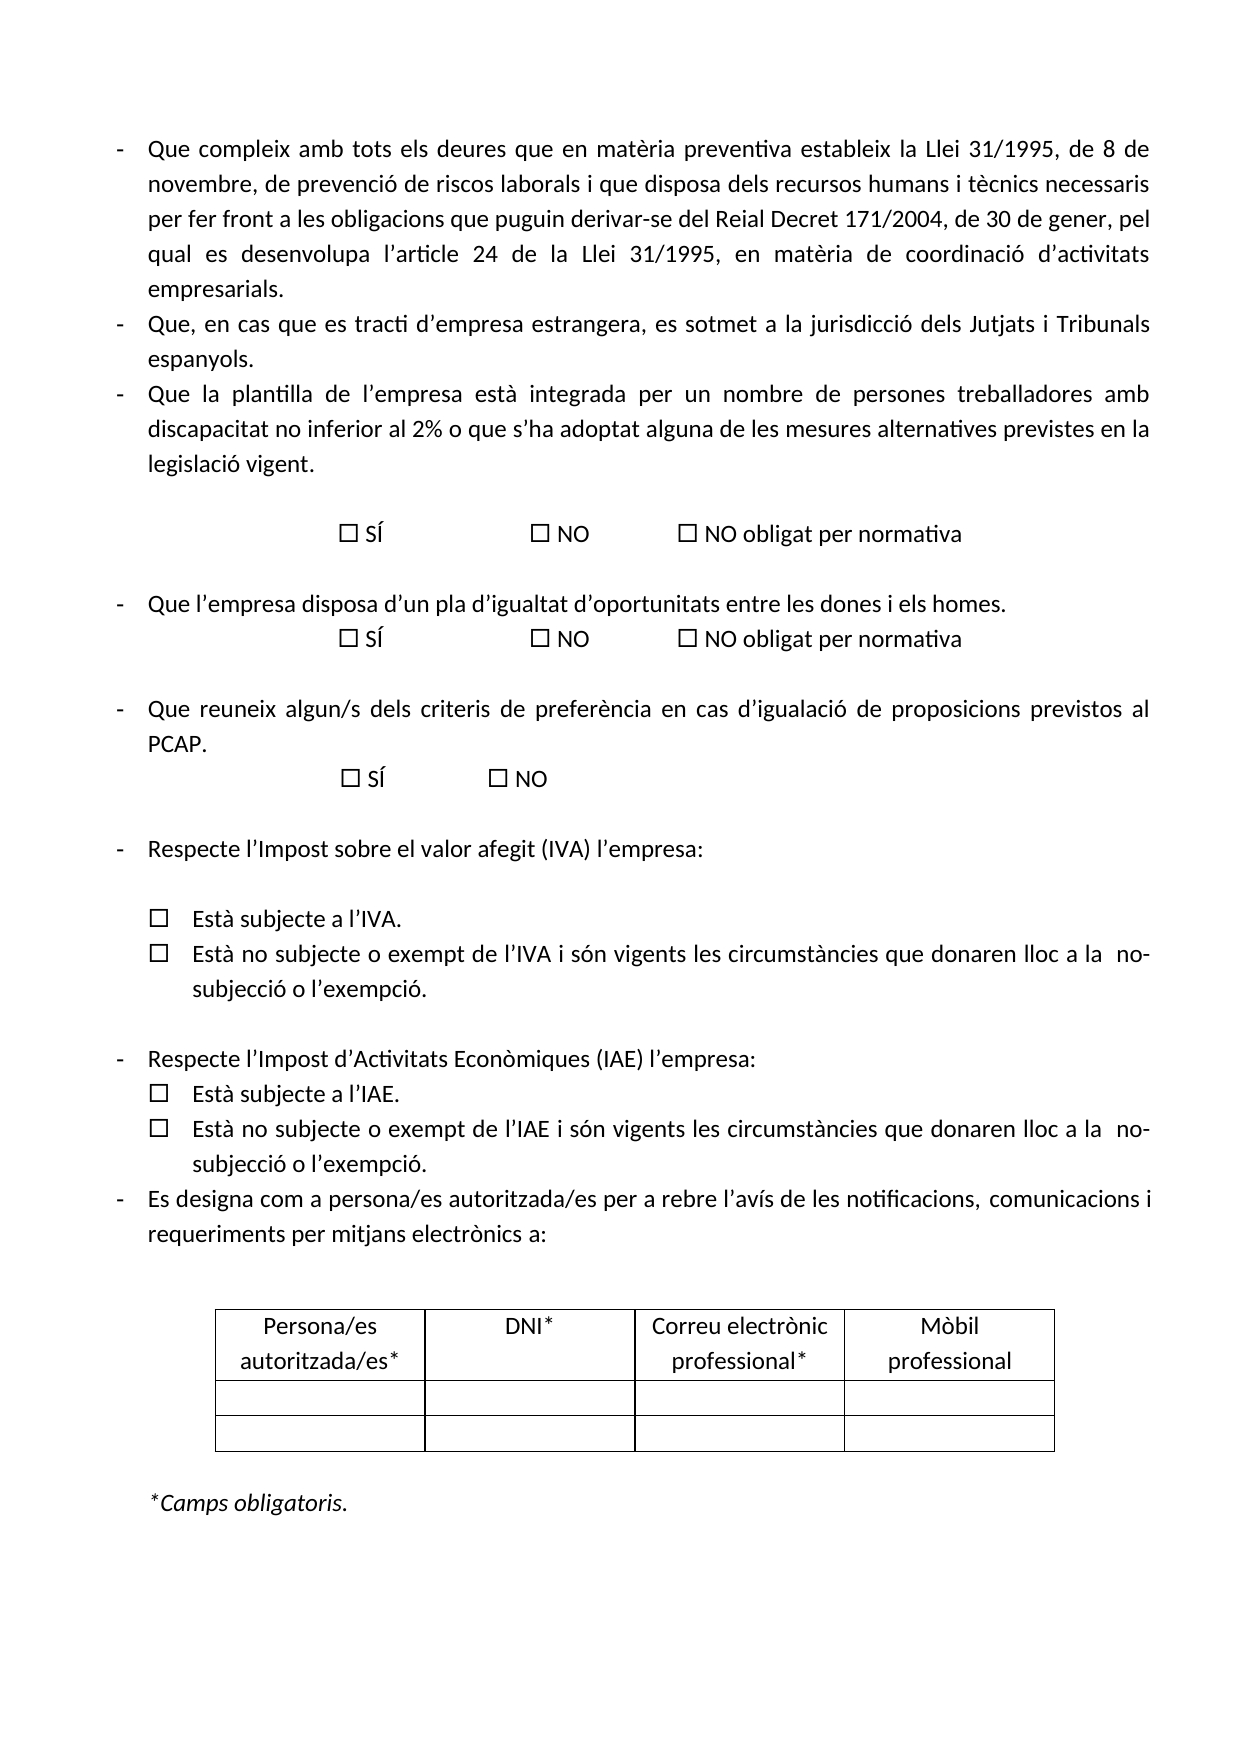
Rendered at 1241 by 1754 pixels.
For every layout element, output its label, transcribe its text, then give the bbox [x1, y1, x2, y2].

text SÍ NO NO obligat per normativa [148, 623, 1152, 653]
list Que compleix amb tots els deures que en matèria preventiva estableix la Llei 31/1995, de 8 de novembre, de prevenció de riscos laborals i que disposa dels recursos humans i tècnics necessaris per fer front a les obligacions que puguin derivar-se del Reial Decret 171/2004, de 30 de gener, pel qual es desenvolupa l’article 24 de la Llei 31/1995, en matèria de coordinació d’activitats empresarials. [116, 133, 1152, 303]
list Està no subjecte o exempt de l’IVA i són vigents les circumstàncies que donaren lloc a la no-subjecció o l’exempció. [148, 938, 1152, 1003]
list Es designa com a persona/es autoritzada/es per a rebre l’avís de les notificacions, comunicacions i requeriments per mitjans electrònics a: [116, 1183, 1152, 1248]
text *Camps obligatoris. [148, 1487, 1152, 1518]
table_cell [426, 1416, 634, 1451]
table_cell [216, 1381, 424, 1415]
list Que l’empresa disposa d’un pla d’igualtat d’oportunitats entre les dones i els homes. [116, 588, 1152, 618]
table_cell [845, 1416, 1054, 1451]
table_header DNI* [426, 1310, 634, 1379]
table_header Persona/es autoritzada/es* [216, 1310, 424, 1379]
list Que, en cas que es tracti d’empresa estrangera, es sotmet a la jurisdicció dels Jutjats i Tribunals espanyols. [116, 308, 1152, 373]
table_cell [216, 1416, 424, 1451]
text SÍ NO [295, 763, 1152, 793]
list Està no subjecte o exempt de l’IAE i són vigents les circumstàncies que donaren lloc a la no-subjecció o l’exempció. [148, 1113, 1152, 1178]
list Està subjecte a l’IAE. [148, 1078, 1152, 1108]
list Que reuneix algun/s dels criteris de preferència en cas d’igualació de proposicions previstos al PCAP. [116, 693, 1152, 758]
text SÍ NO NO obligat per normativa [148, 518, 1152, 548]
table_cell [636, 1416, 844, 1451]
list Respecte l’Impost d’Activitats Econòmiques (IAE) l’empresa: [116, 1043, 1152, 1073]
table_cell [426, 1381, 634, 1415]
table_cell [845, 1381, 1054, 1415]
table_cell [636, 1381, 844, 1415]
table_header Correu electrònic professional* [636, 1310, 844, 1379]
list Que la plantilla de l’empresa està integrada per un nombre de persones treballadores amb discapacitat no inferior al 2% o que s’ha adoptat alguna de les mesures alternatives previstes en la legislació vigent. [116, 378, 1152, 478]
list Respecte l’Impost sobre el valor afegit (IVA) l’empresa: [116, 833, 1152, 863]
table_header Mòbil professional [845, 1310, 1054, 1379]
list Està subjecte a l’IVA. [148, 903, 1152, 933]
